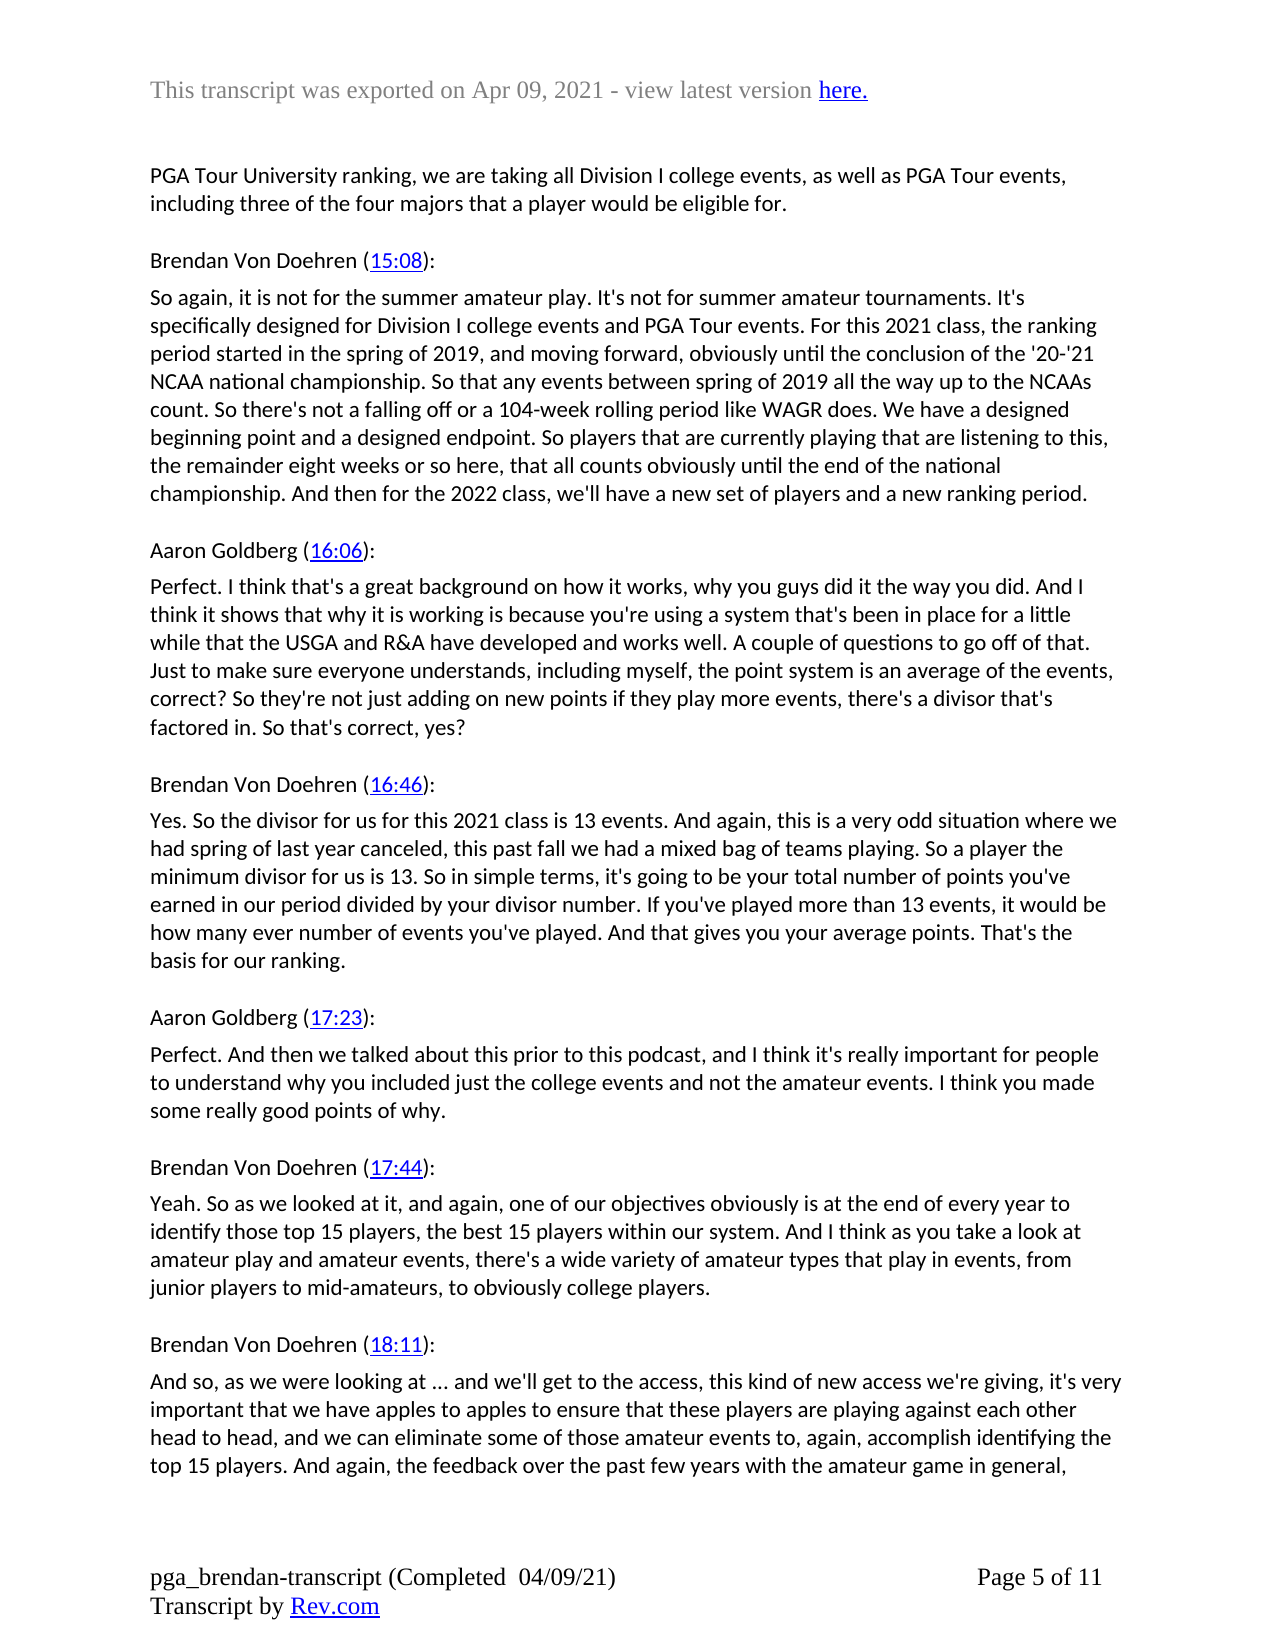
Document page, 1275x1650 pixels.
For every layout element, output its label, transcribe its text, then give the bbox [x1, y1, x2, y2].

text Yes. So the divisor for us for this 2021 class is 13 events. And again, this is a very odd situation where we had spring of last year canceled, this past fall we had a mixed bag of teams playing. So a player the minimum divisor for us is 13. So in simple terms, it's going to be your total number of points you've earned in our period divided by your divisor number. If you've played more than 13 events, it would be how many ever number of events you've played. And that gives you your average points. That's the basis for our ranking. [150, 806, 1125, 974]
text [150, 1367, 1125, 1479]
text Aaron Goldberg (16:06): [150, 536, 1125, 564]
text So again, it is not for the summer amateur play. It's not for summer amateur tournaments. It's specifically designed for Division I college events and PGA Tour events. For this 2021 class, the ranking period started in the spring of 2019, and moving forward, obviously until the conclusion of the '20-'21 NCAA national championship. So that any events between spring of 2019 all the way up to the NCAAs count. So there's not a falling off or a 104-week rolling period like WAGR does. We have a designed beginning point and a designed endpoint. So players that are currently playing that are listening to this, the remainder eight weeks or so here, that all counts obviously until the end of the national championship. And then for the 2022 class, we'll have a new set of players and a new ranking period. [150, 283, 1125, 507]
text Yeah. So as we looked at it, and again, one of our objectives obviously is at the end of every year to identify those top 15 players, the best 15 players within our system. And I think as you take a look at amateur play and amateur events, there's a wide variety of amateur types that play in events, from junior players to mid-amateurs, to obviously college players. [150, 1189, 1125, 1301]
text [150, 161, 1125, 217]
text Brendan Von Doehren (16:46): [150, 770, 1125, 798]
text Aaron Goldberg (17:23): [150, 1003, 1125, 1031]
text Brendan Von Doehren (17:44): [150, 1153, 1125, 1181]
text Brendan Von Doehren (18:11): [150, 1331, 1125, 1359]
text Perfect. And then we talked about this prior to this podcast, and I think it's really important for people to understand why you included just the college events and not the amateur events. I think you made some really good points of why. [150, 1040, 1125, 1124]
text Perfect. I think that's a great background on how it works, why you guys did it the way you did. And I think it shows that why it is working is because you're using a system that's been in place for a little while that the USGA and R&A have developed and works well. A couple of questions to go off of that. Just to make sure everyone understands, including myself, the point system is an average of the events, correct? So they're not just adding on new points if they play more events, there's a divisor that's factored in. So that's correct, yes? [150, 572, 1125, 741]
text Brendan Von Doehren (15:08): [150, 246, 1125, 274]
